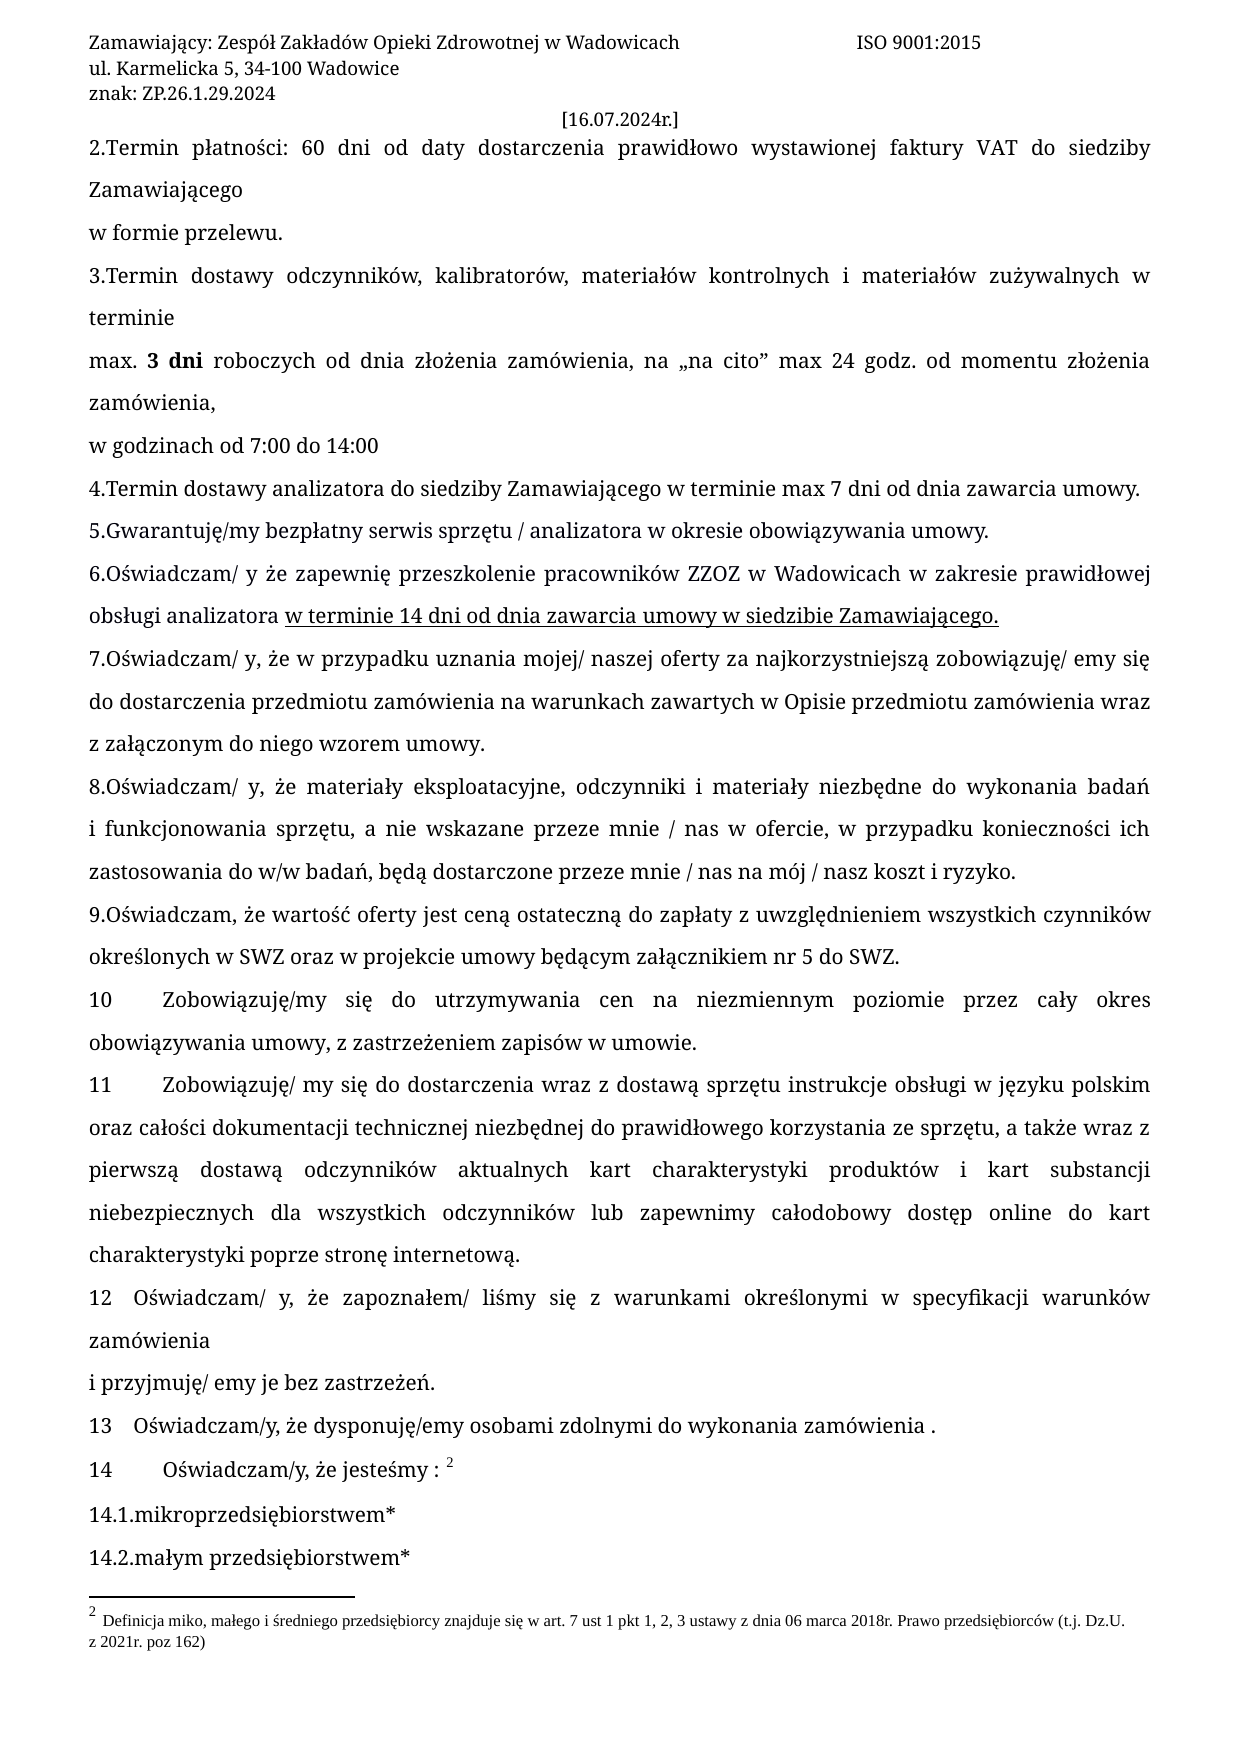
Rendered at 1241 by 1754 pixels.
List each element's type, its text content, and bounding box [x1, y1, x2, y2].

list Oświadczam/ y, że zapoznałem/ liśmy się z warunkami określonymi w specyfikacji warunków zamówienia i przyjmuję/ emy je bez zastrzeżeń. [89, 1283, 1152, 1397]
text 8.Oświadczam/ y, że materiały eksploatacyjne, odczynniki i materiały niezbędne do wykonania badań i funkcjonowania sprzętu, a nie wskazane przeze mnie / nas w ofercie, w przypadku konieczności ich zastosowania do w/w badań, będą dostarczone przeze mnie / nas na mój / nasz koszt i ryzyko. [89, 772, 1152, 886]
list Termin dostawy odczynników, kalibratorów, materiałów kontrolnych i materiałów zużywalnych w terminie max. 3 dni roboczych od dnia złożenia zamówienia, na „na cito” max 24 godz. od momentu złożenia zamówienia, w godzinach od 7:00 do 14:00 [89, 261, 1152, 459]
list Zobowiązuję/my się do utrzymywania cen na niezmiennym poziomie przez cały okres obowiązywania umowy, z zastrzeżeniem zapisów w umowie. [89, 985, 1152, 1056]
list Oświadczam/ y że zapewnię przeszkolenie pracowników ZZOZ w Wadowicach w zakresie prawidłowej obsługi analizatora w terminie 14 dni od dnia zawarcia umowy w siedzibie Zamawiającego. [89, 559, 1152, 630]
list Oświadczam, że wartość oferty jest ceną ostateczną do zapłaty z uwzględnieniem wszystkich czynników określonych w SWZ oraz w projekcie umowy będącym załącznikiem nr 5 do SWZ. [89, 900, 1152, 971]
text 14.2.małym przedsiębiorstwem* [89, 1543, 1152, 1571]
list Zobowiązuję/ my się do dostarczenia wraz z dostawą sprzętu instrukcje obsługi w języku polskim oraz całości dokumentacji technicznej niezbędnej do prawidłowego korzystania ze sprzętu, a także wraz z pierwszą dostawą odczynników aktualnych kart charakterystyki produktów i kart substancji niebezpiecznych dla wszystkich odczynników lub zapewnimy całodobowy dostęp online do kart charakterystyki poprze stronę internetową. [89, 1070, 1152, 1269]
list Termin płatności: 60 dni od daty dostarczenia prawidłowo wystawionej faktury VAT do siedziby Zamawiającego w formie przelewu. [89, 133, 1152, 247]
list Gwarantuję/my bezpłatny serwis sprzętu / analizatora w okresie obowiązywania umowy. [89, 516, 1152, 545]
list Oświadczam/ y, że w przypadku uznania mojej/ naszej oferty za najkorzystniejszą zobowiązuję/ emy się do dostarczenia przedmiotu zamówienia na warunkach zawartych w Opisie przedmiotu zamówienia wraz z załączonym do niego wzorem umowy. [89, 644, 1152, 758]
list Oświadczam/y, że jesteśmy : [89, 1454, 1152, 1483]
list Termin dostawy analizatora do siedziby Zamawiającego w terminie max 7 dni od dnia zawarcia umowy. [89, 474, 1152, 502]
text 14.1.mikroprzedsiębiorstwem* [89, 1500, 1152, 1528]
list Oświadczam/y, że dysponuję/emy osobami zdolnymi do wykonania zamówienia . [89, 1411, 1152, 1439]
